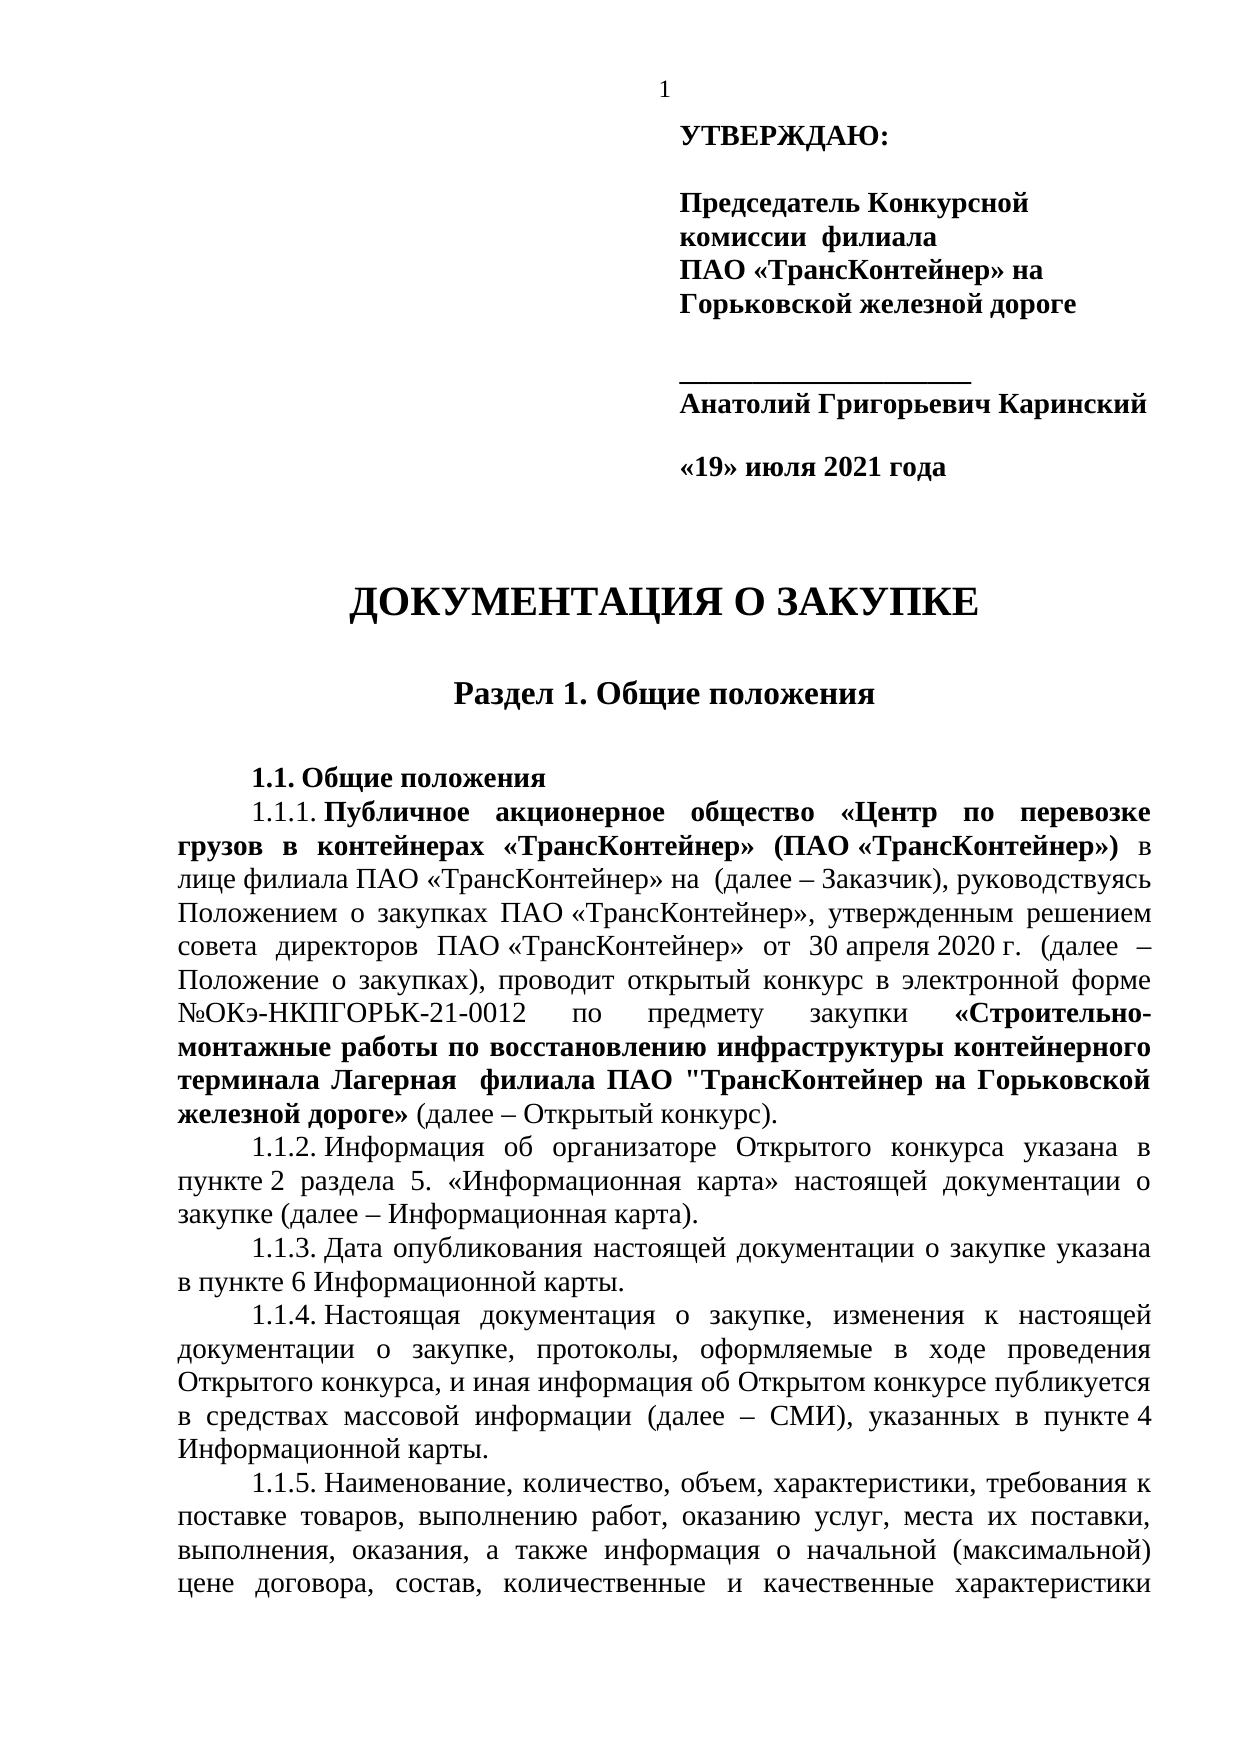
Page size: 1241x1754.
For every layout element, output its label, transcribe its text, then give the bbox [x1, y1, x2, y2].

text УТВЕРЖДАЮ: [679, 118, 1152, 152]
text ____________________ [679, 353, 1152, 386]
list Общие положения [177, 761, 1152, 794]
list Публичное акционерное общество «Центр по перевозке грузов в контейнерах «ТрансКонтейнер» (ПАО «ТрансКонтейнер») в лице филиала ПАО «ТрансКонтейнер» на (далее – Заказчик), руководствуясь Положением о закупках ПАО «ТрансКонтейнер», утвержденным решением совета директоров ПАО «ТрансКонтейнер» от 30 апреля 2020 г. (далее – Положение о закупках), проводит открытый конкурс в электронной форме №ОКэ-НКПГОРЬК-21-0012 по предмету закупки «Строительно-монтажные работы по восстановлению инфраструктуры контейнерного терминала Лагерная филиала ПАО "ТрансКонтейнер на Горьковской железной дороге» (далее – Открытый конкурс). [177, 794, 1152, 1129]
list Информация об организаторе Открытого конкурса указана в пункте 2 раздела 5. «Информационная карта» настоящей документации о закупке (далее – Информационная карта). [177, 1129, 1152, 1230]
list Дата опубликования настоящей документации о закупке указана в пункте 6 Информационной карты. [177, 1230, 1152, 1297]
text «19» июля 2021 года [679, 449, 1152, 482]
list Настоящая документация о закупке, изменения к настоящей документации о закупке, протоколы, оформляемые в ходе проведения Открытого конкурса, и иная информация об Открытом конкурсе публикуется в средствах массовой информации (далее – СМИ), указанных в пункте 4 Информационной карты. [177, 1297, 1152, 1465]
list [177, 1465, 1152, 1599]
text Анатолий Григорьевич Каринский [679, 386, 1152, 420]
text ДОКУМЕНТАЦИЯ О ЗАКУПКЕ [177, 576, 1152, 624]
text Председатель Конкурсной комиссии филиала ПАО «ТрансКонтейнер» на Горьковской железной дороге [679, 185, 1152, 319]
text Раздел 1. Общие положения [177, 673, 1152, 712]
